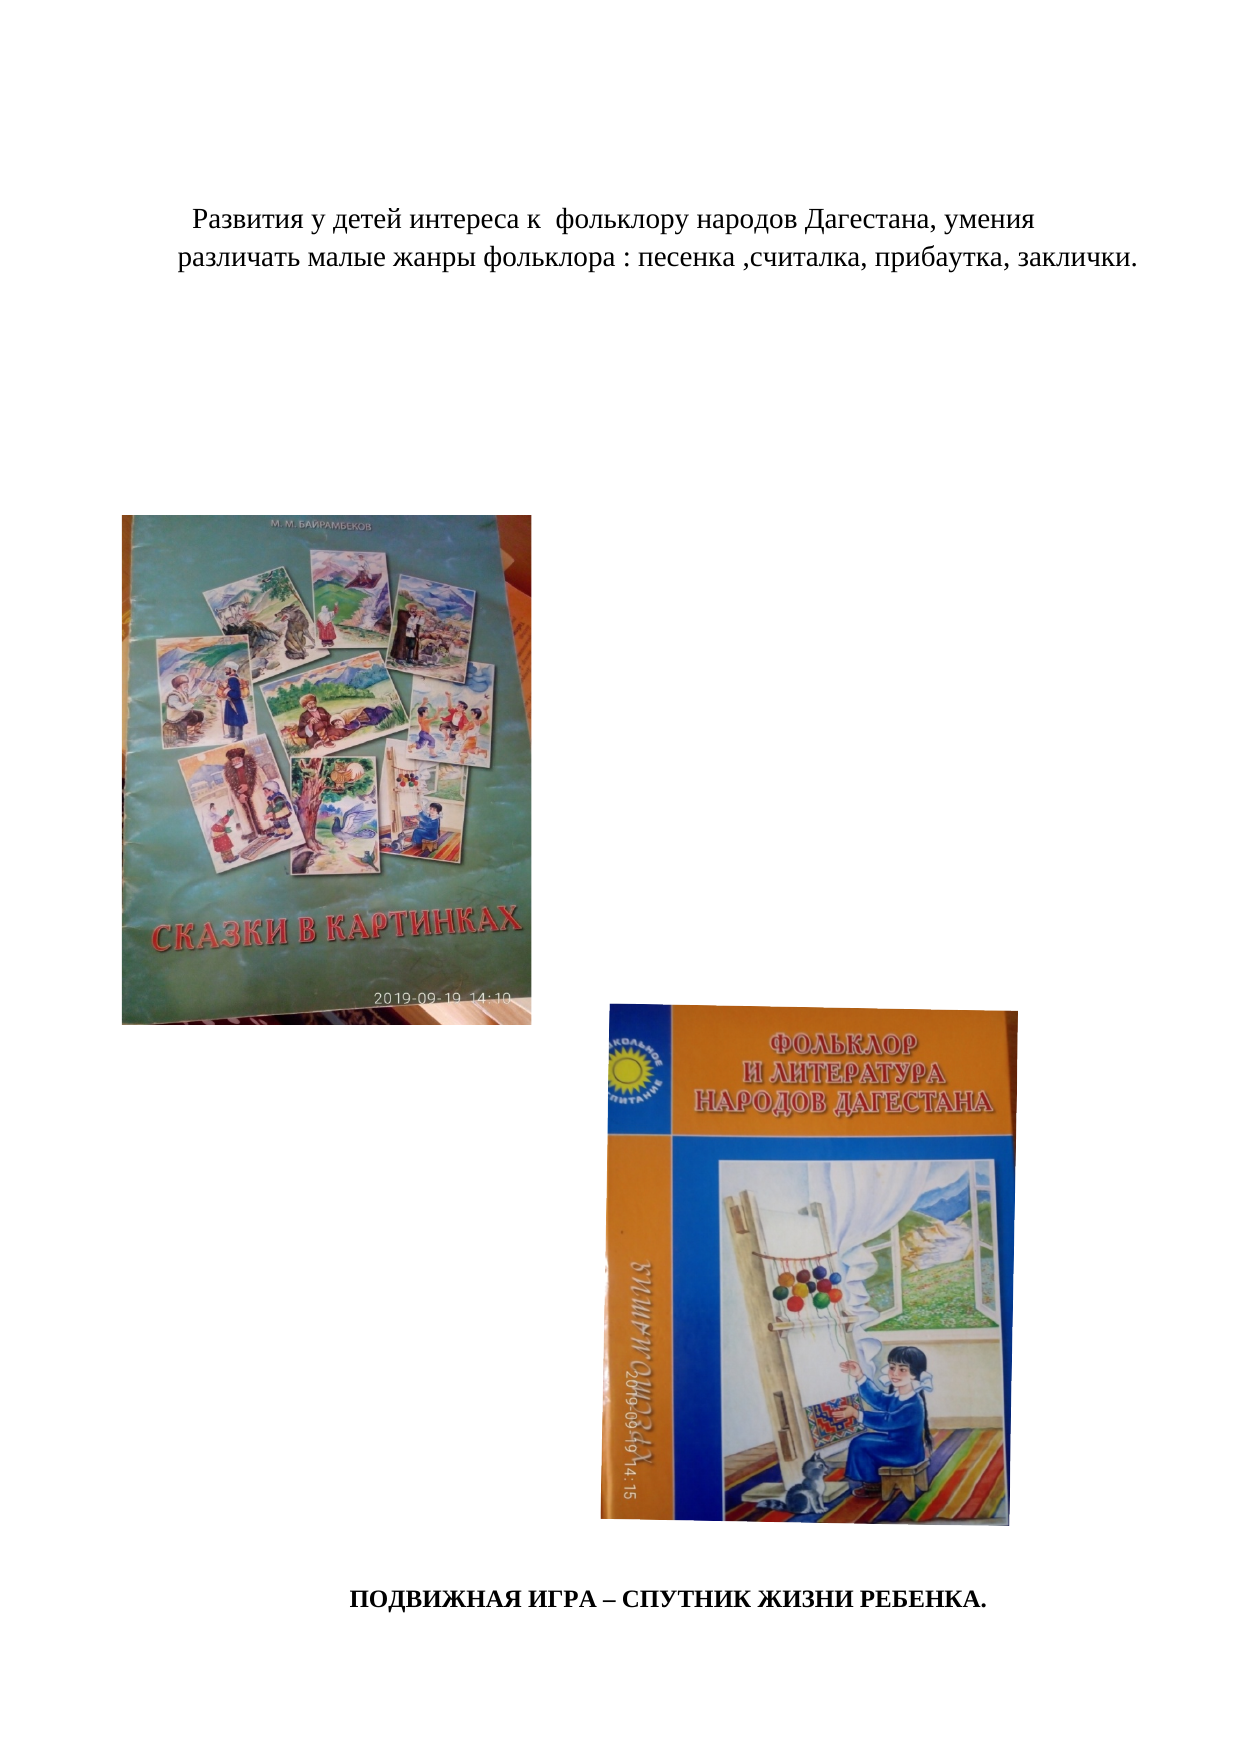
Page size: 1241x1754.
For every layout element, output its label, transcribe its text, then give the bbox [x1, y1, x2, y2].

picture [121, 515, 532, 1025]
text ПОДВИЖНАЯ ИГРА – СПУТНИК ЖИЗНИ РЕБЕНКА. [177, 1584, 1152, 1613]
text Развития у детей интереса к фольклору народов Дагестана, умения различать малые жанры фольклора : песенка ,считалка, прибаутка, заклички. [177, 201, 1152, 273]
picture [601, 1004, 1018, 1525]
